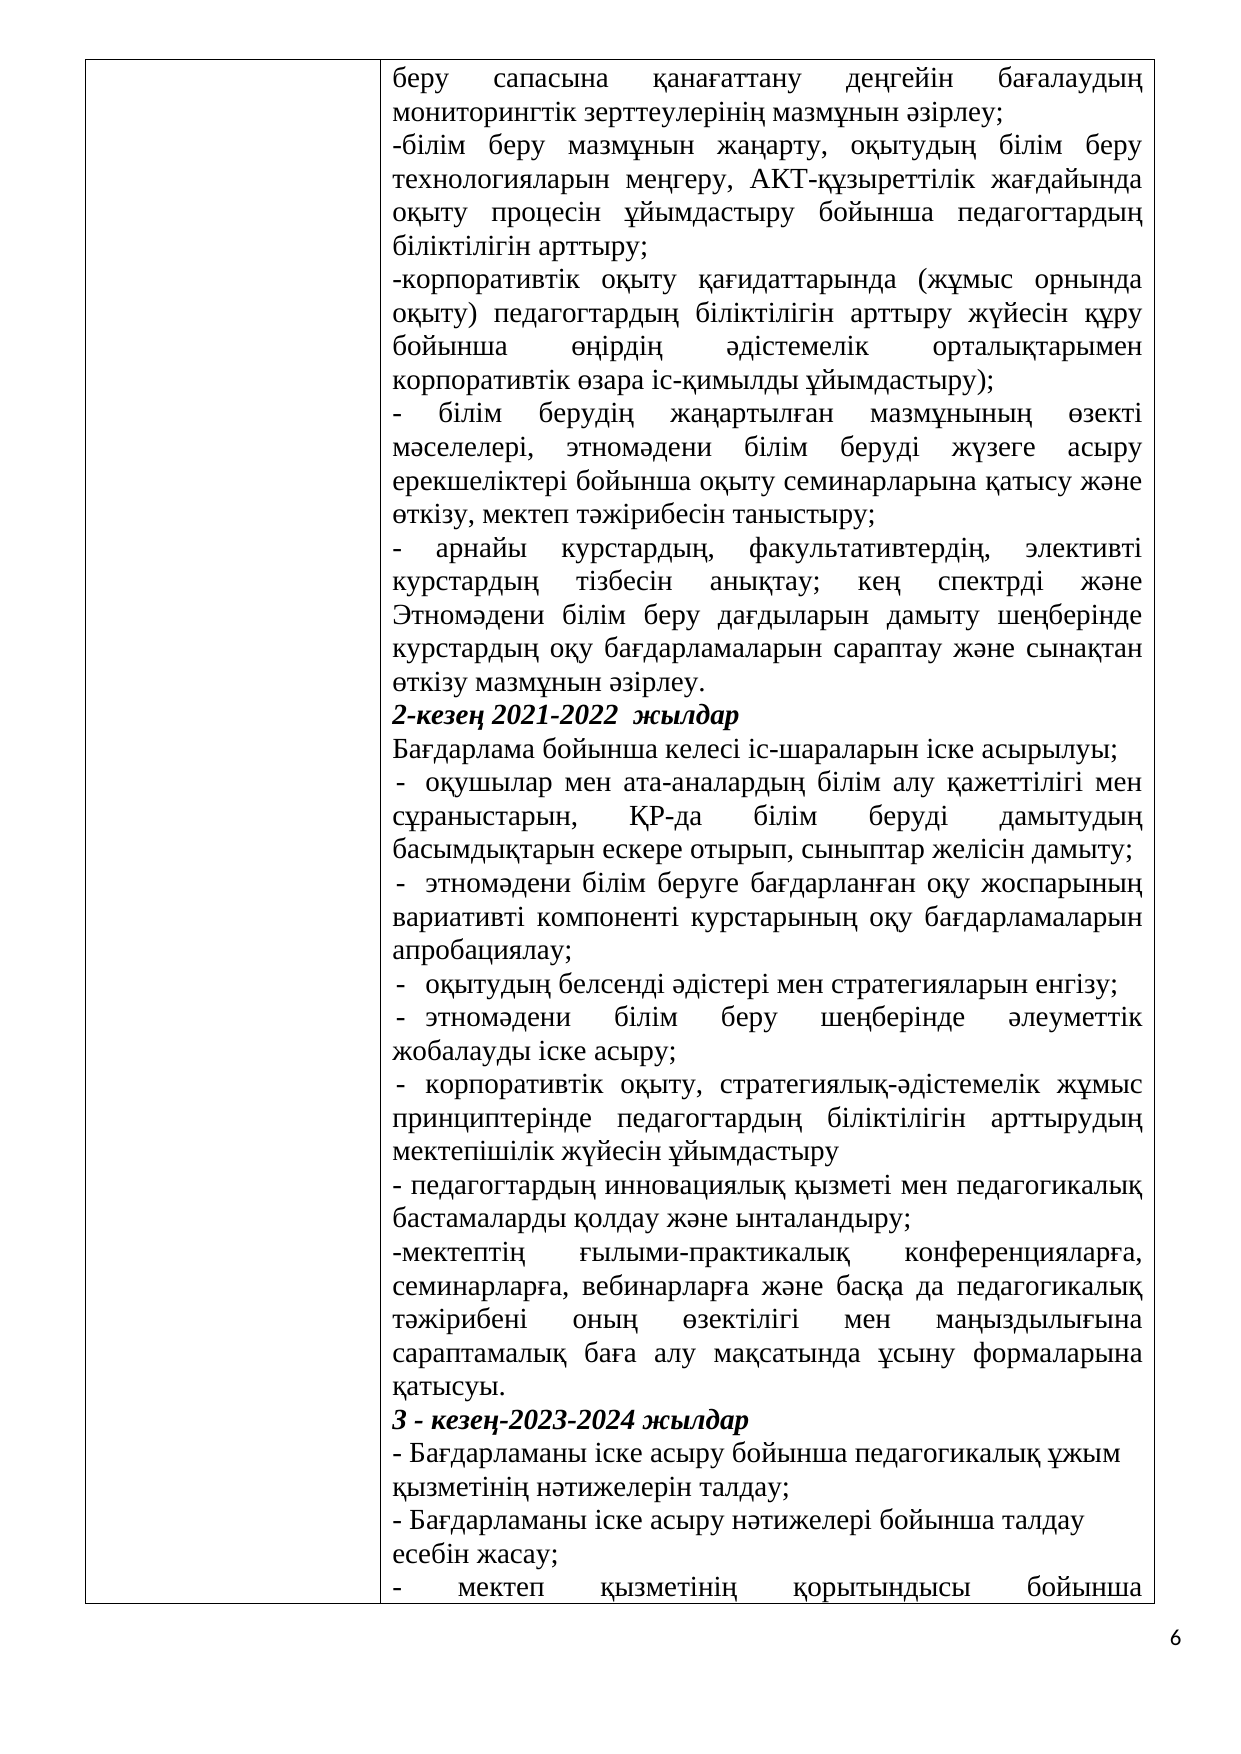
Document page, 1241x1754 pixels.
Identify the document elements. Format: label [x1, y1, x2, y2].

table_cell [381, 60, 1154, 1603]
table_cell [86, 60, 380, 1603]
